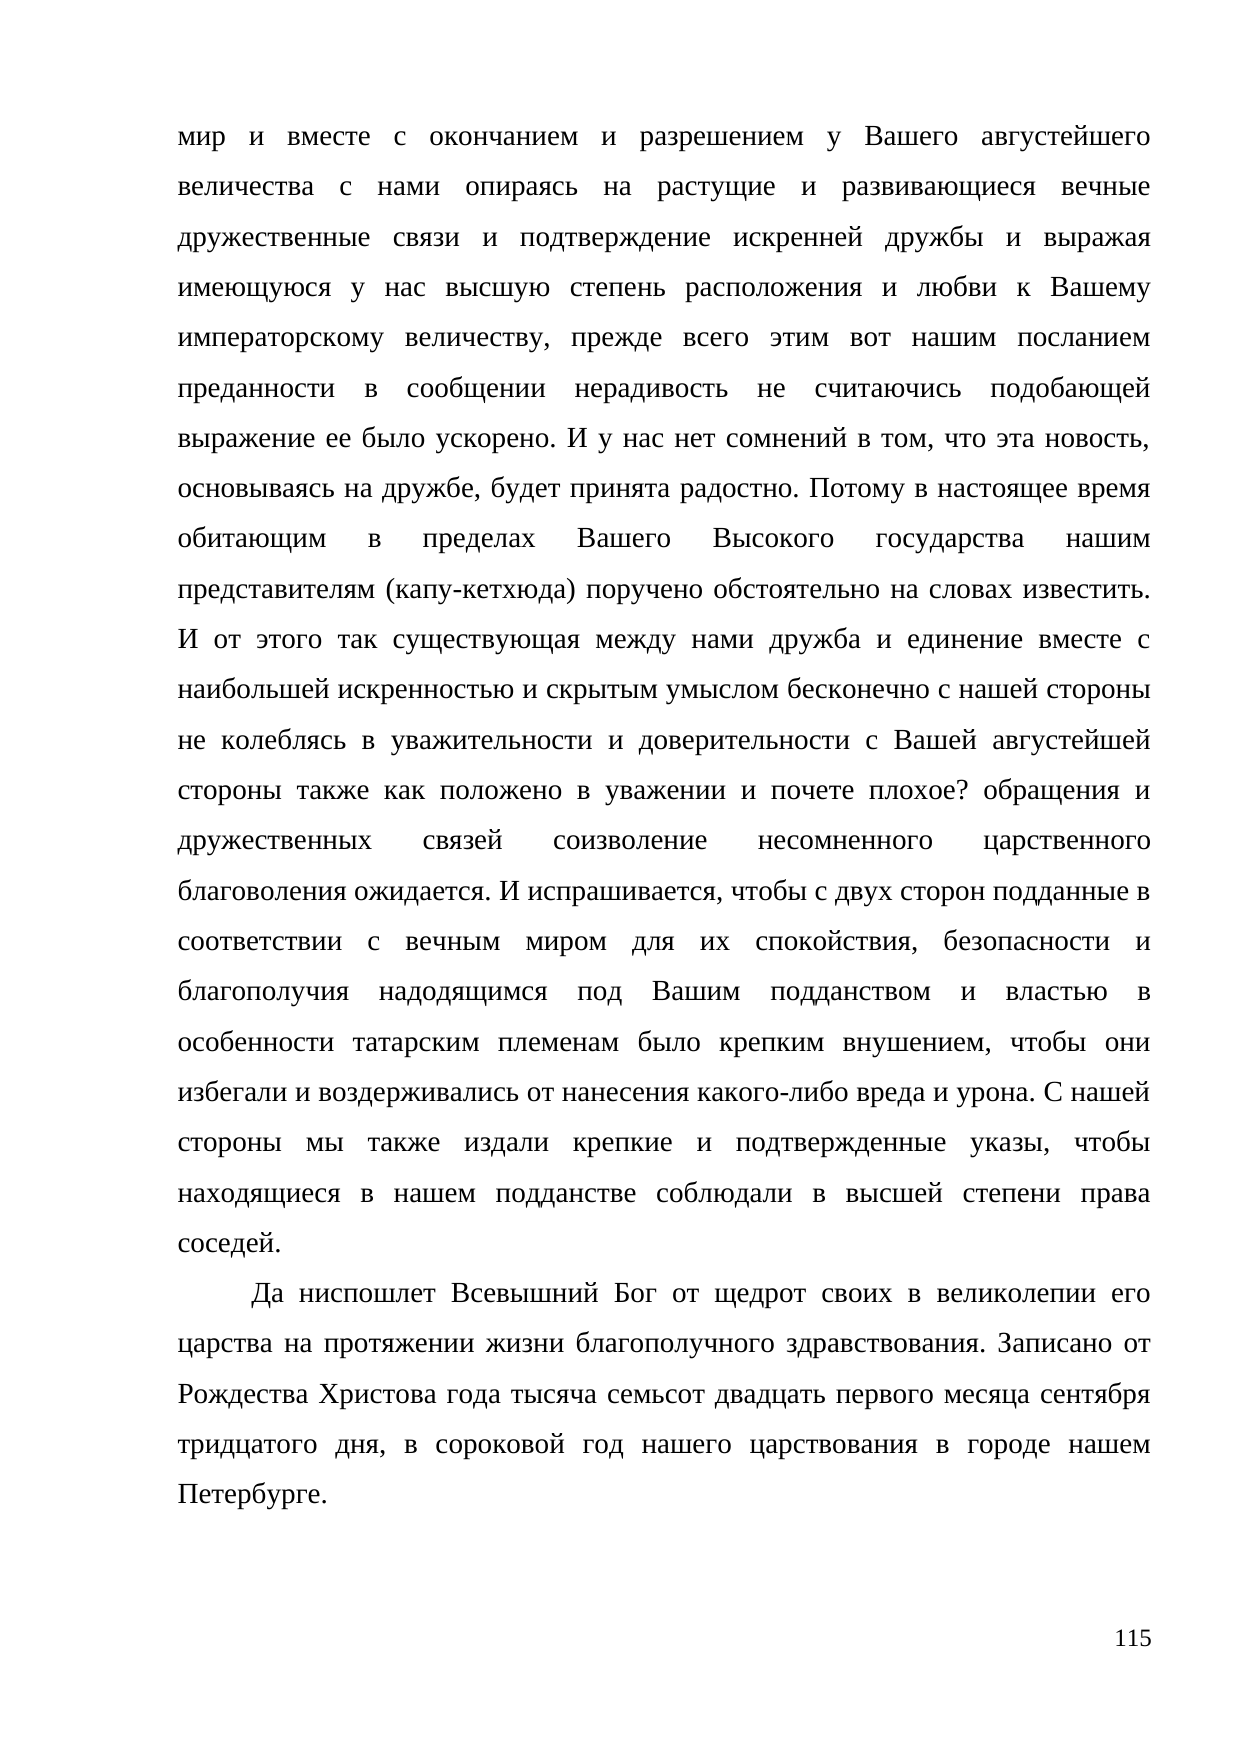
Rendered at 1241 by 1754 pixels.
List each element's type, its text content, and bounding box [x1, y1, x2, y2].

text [177, 118, 1152, 1258]
text Да ниспошлет Всевышний Бог от щедрот своих в великолепии его царства на протяжении жизни благополучного здравствования. Записано от Рождества Христова года тысяча семьсот двадцать первого месяца сентября тридцатого дня, в сороковой год нашего царствования в городе нашем Петербурге. [177, 1275, 1152, 1510]
